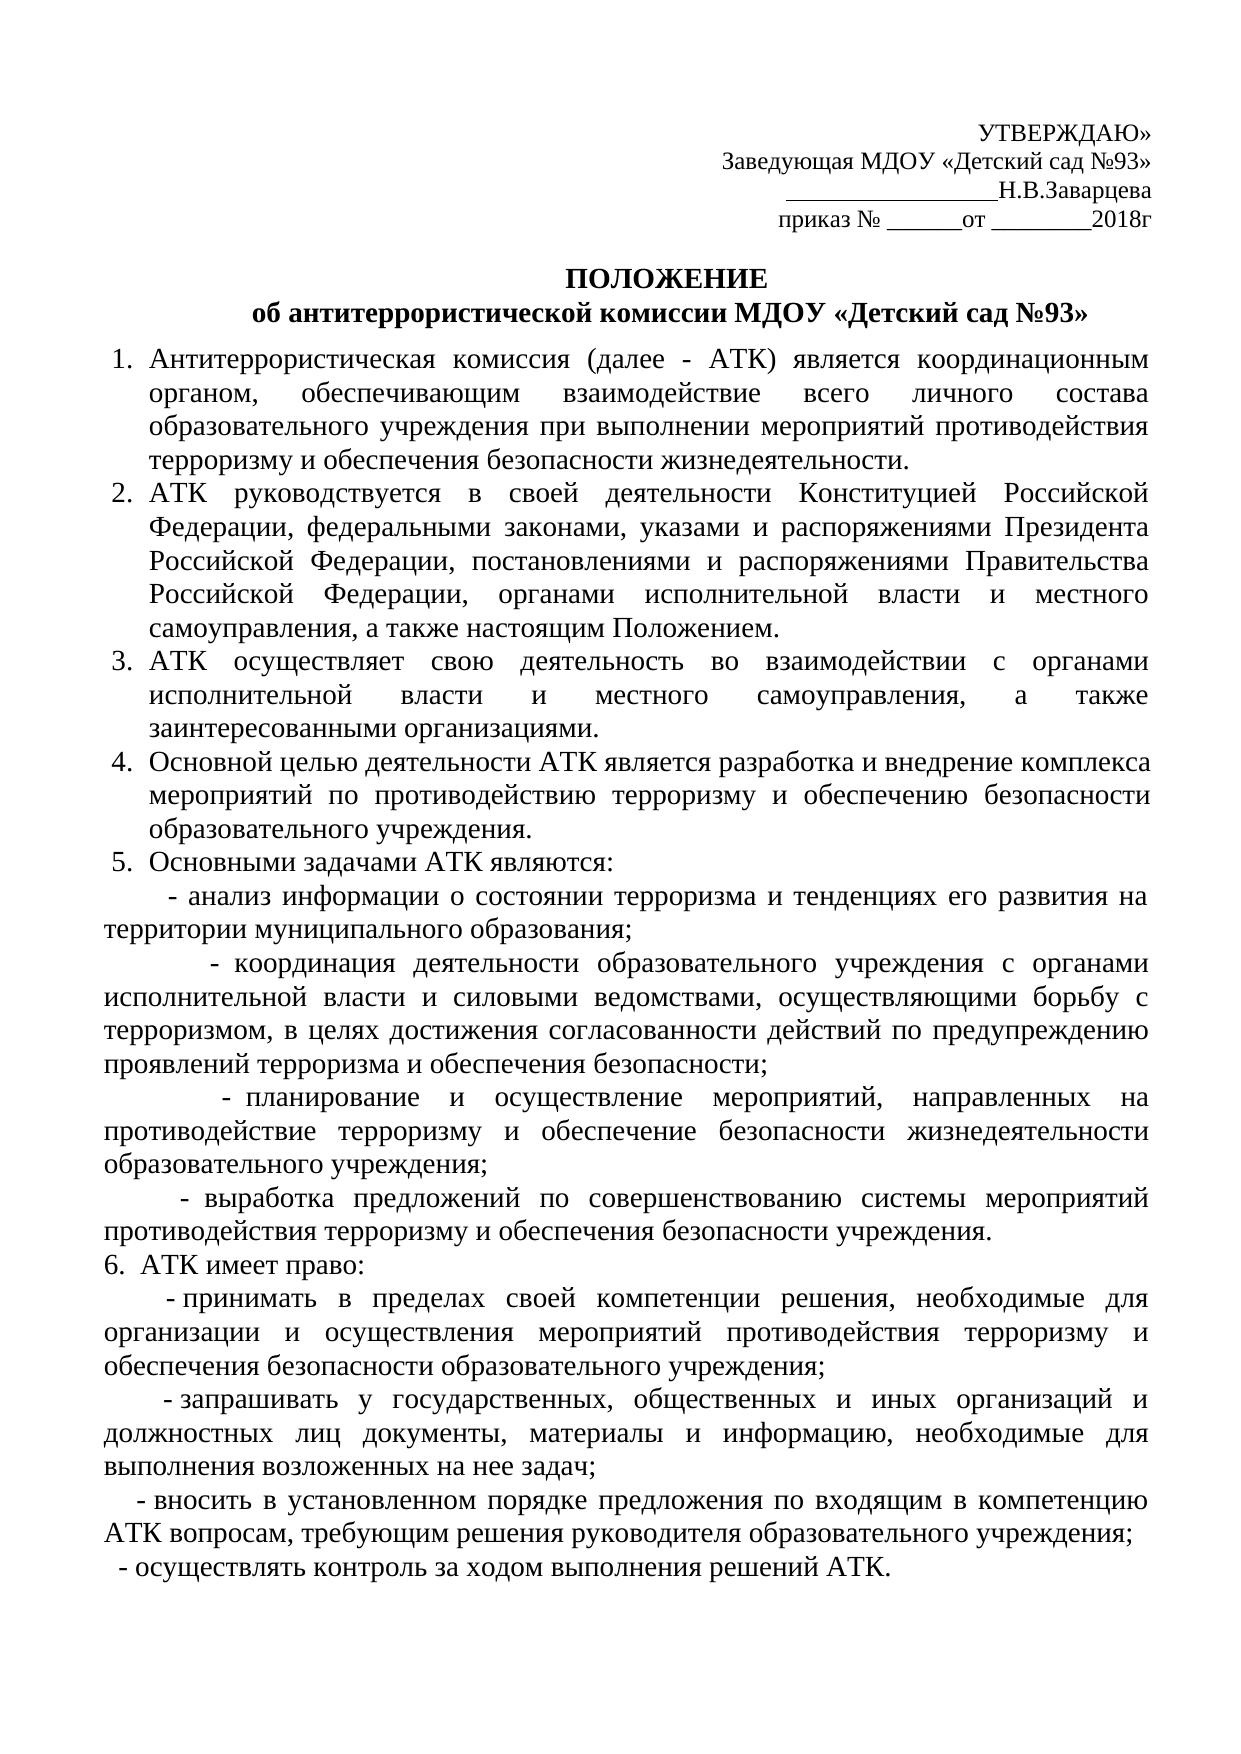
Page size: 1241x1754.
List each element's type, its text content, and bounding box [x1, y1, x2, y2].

text Н.В.Заварцева приказ № ______от ________2018г [103, 175, 1152, 233]
text - координация деятельности образовательного учреждения с органами исполнительной власти и силовыми ведомствами, осуществляющими борьбу с терроризмом, в целях достижения согласованности действий по предупреждению проявлений терроризма и обеспечения безопасности; [103, 945, 1149, 1079]
list АТК руководствуется в своей деятельности Конституцией Российской Федерации, федеральными законами, указами и распоряжениями Президента Российской Федерации, постановлениями и распоряжениями Правительства Российской Федерации, органами исполнительной власти и местного самоуправления, а также настоящим Положением. [111, 476, 1149, 643]
text - вносить в установленном порядке предложения по входящим в компетенцию АТК вопросам, требующим решения руководителя образовательного учреждения; [103, 1482, 1149, 1549]
text 6. АТК имеет право: [103, 1247, 1149, 1281]
list Антитеррористическая комиссия (далее - АТК) является координационным органом, обеспечивающим взаимодействие всего личного состава образовательного учреждения при выполнении мероприятий противодействия терроризму и обеспечения безопасности жизнедеятельности. [111, 341, 1149, 476]
text - осуществлять контроль за ходом выполнения решений АТК. [103, 1549, 1152, 1582]
text - запрашивать у государственных, общественных и иных организаций и должностных лиц документы, материалы и информацию, необходимые для выполнения возложенных на нее задач; [103, 1381, 1149, 1482]
list Основными задачами АТК являются: [111, 844, 1152, 878]
text - планирование и осуществление мероприятий, направленных на противодействие терроризму и обеспечение безопасности жизнедеятельности образовательного учреждения; [103, 1079, 1149, 1180]
text УТВЕРЖДАЮ» [103, 118, 1152, 147]
text - выработка предложений по совершенствованию системы мероприятий противодействия терроризму и обеспечения безопасности учреждения. [103, 1180, 1149, 1247]
list АТК осуществляет свою деятельность во взаимодействии с органами исполнительной власти и местного самоуправления, а также заинтересованными организациями. [111, 643, 1149, 744]
text Заведующая МДОУ «Детский сад №93» [103, 147, 1152, 175]
text ПОЛОЖЕНИЕ об антитеррористической комиссии МДОУ «Детский сад №93» [189, 261, 1152, 328]
text - принимать в пределах своей компетенции решения, необходимые для организации и осуществления мероприятий противодействия терроризму и обеспечения безопасности образовательного учреждения; [103, 1281, 1149, 1381]
text - анализ информации о состоянии терроризма и тенденциях его развития на территории муниципального образования; [103, 878, 1149, 945]
list Основной целью деятельности АТК является разработка и внедрение комплекса мероприятий по противодействию терроризму и обеспечению безопасности образовательного учреждения. [111, 744, 1152, 844]
